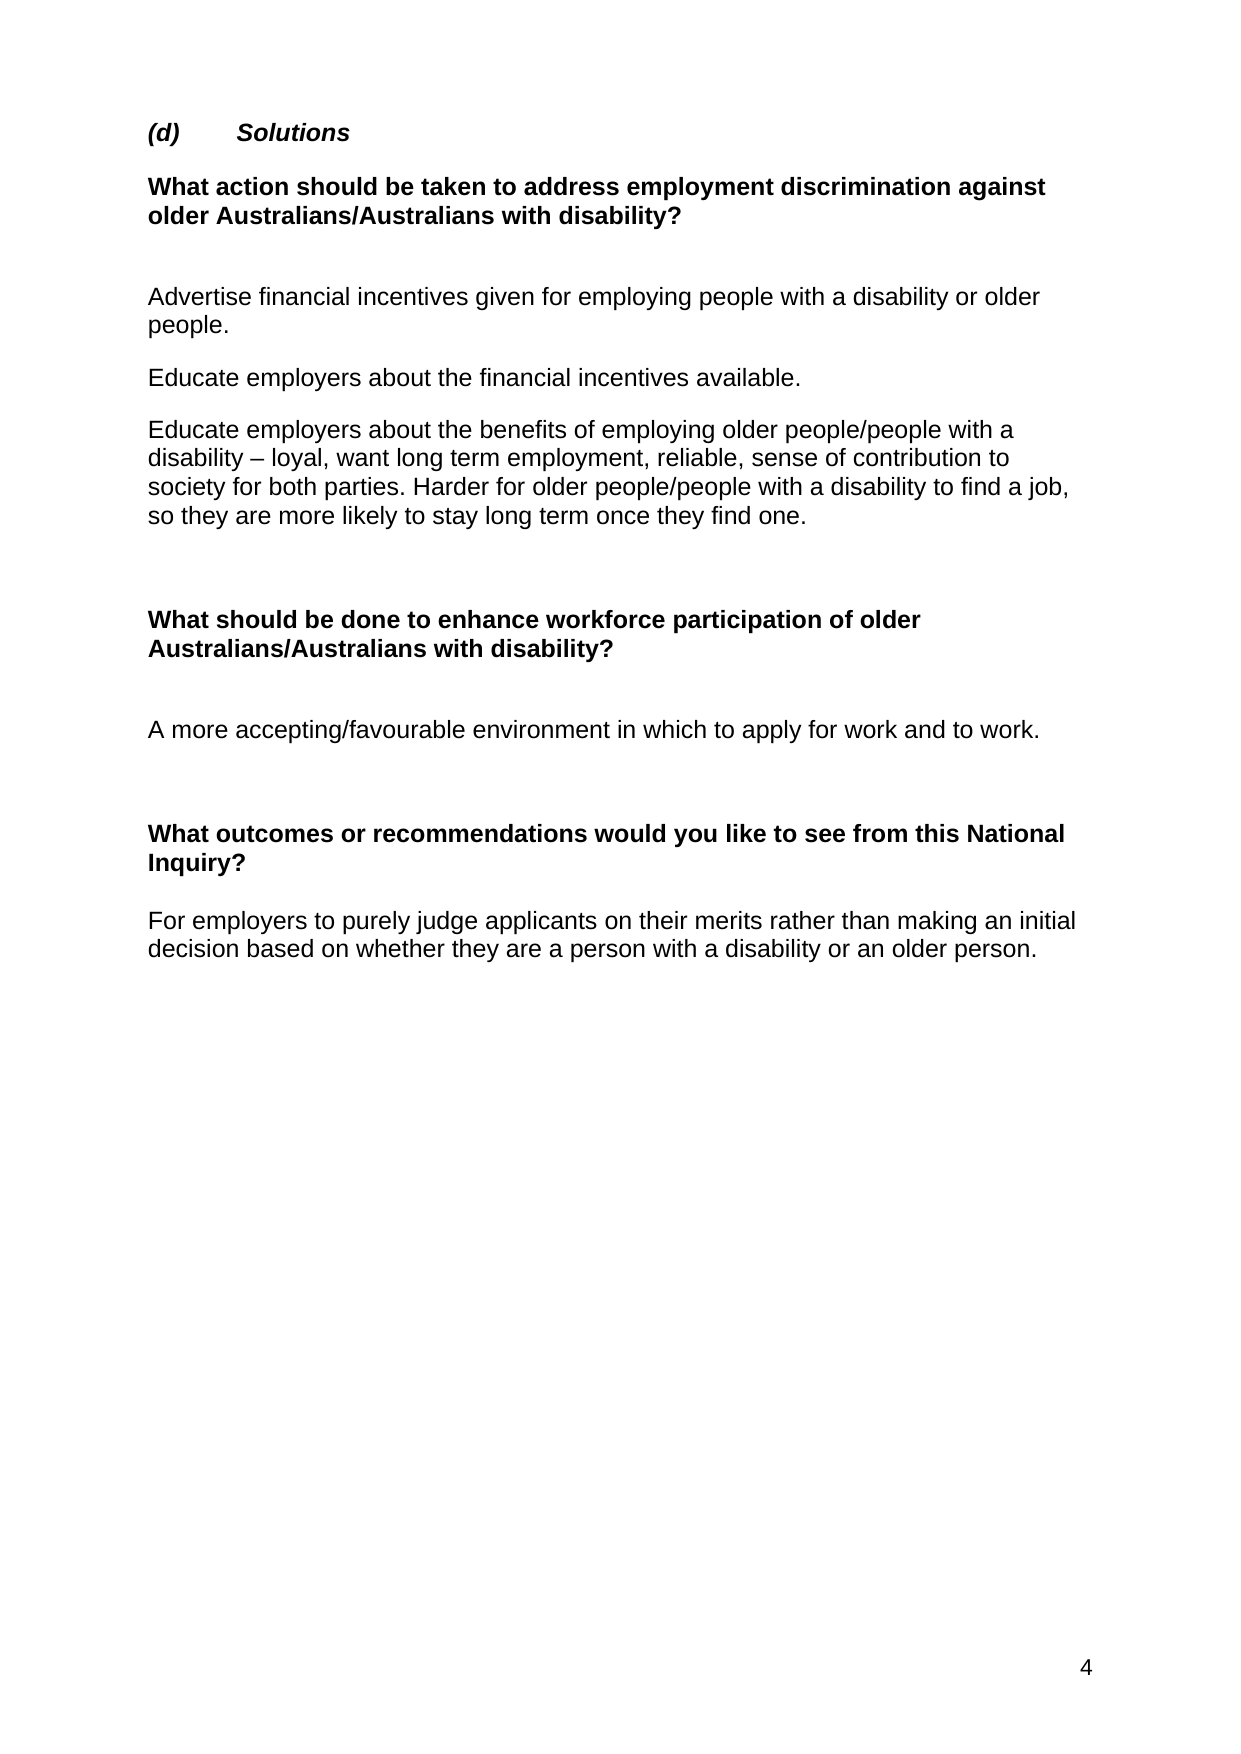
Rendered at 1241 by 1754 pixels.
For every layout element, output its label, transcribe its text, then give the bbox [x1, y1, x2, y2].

text Advertise financial incentives given for employing people with a disability or older people. [148, 282, 1092, 339]
text What action should be taken to address employment discrimination against older Australians/Australians with disability? [148, 172, 1092, 229]
text Educate employers about the benefits of employing older people/people with a disability – loyal, want long term employment, reliable, sense of contribution to society for both parties. Harder for older people/people with a disability to find a job, so they are more likely to stay long term once they find one. [148, 415, 1092, 530]
subtitle Solutions [148, 118, 1092, 147]
text Educate employers about the financial incentives available. [148, 362, 1092, 391]
text A more accepting/favourable environment in which to apply for work and to work. [148, 715, 1092, 744]
text What should be done to enhance workforce participation of older Australians/Australians with disability? [148, 605, 1092, 663]
text What outcomes or recommendations would you like to see from this National Inquiry? [148, 819, 1092, 877]
text For employers to purely judge applicants on their merits rather than making an initial decision based on whether they are a person with a disability or an older person. [148, 906, 1092, 963]
